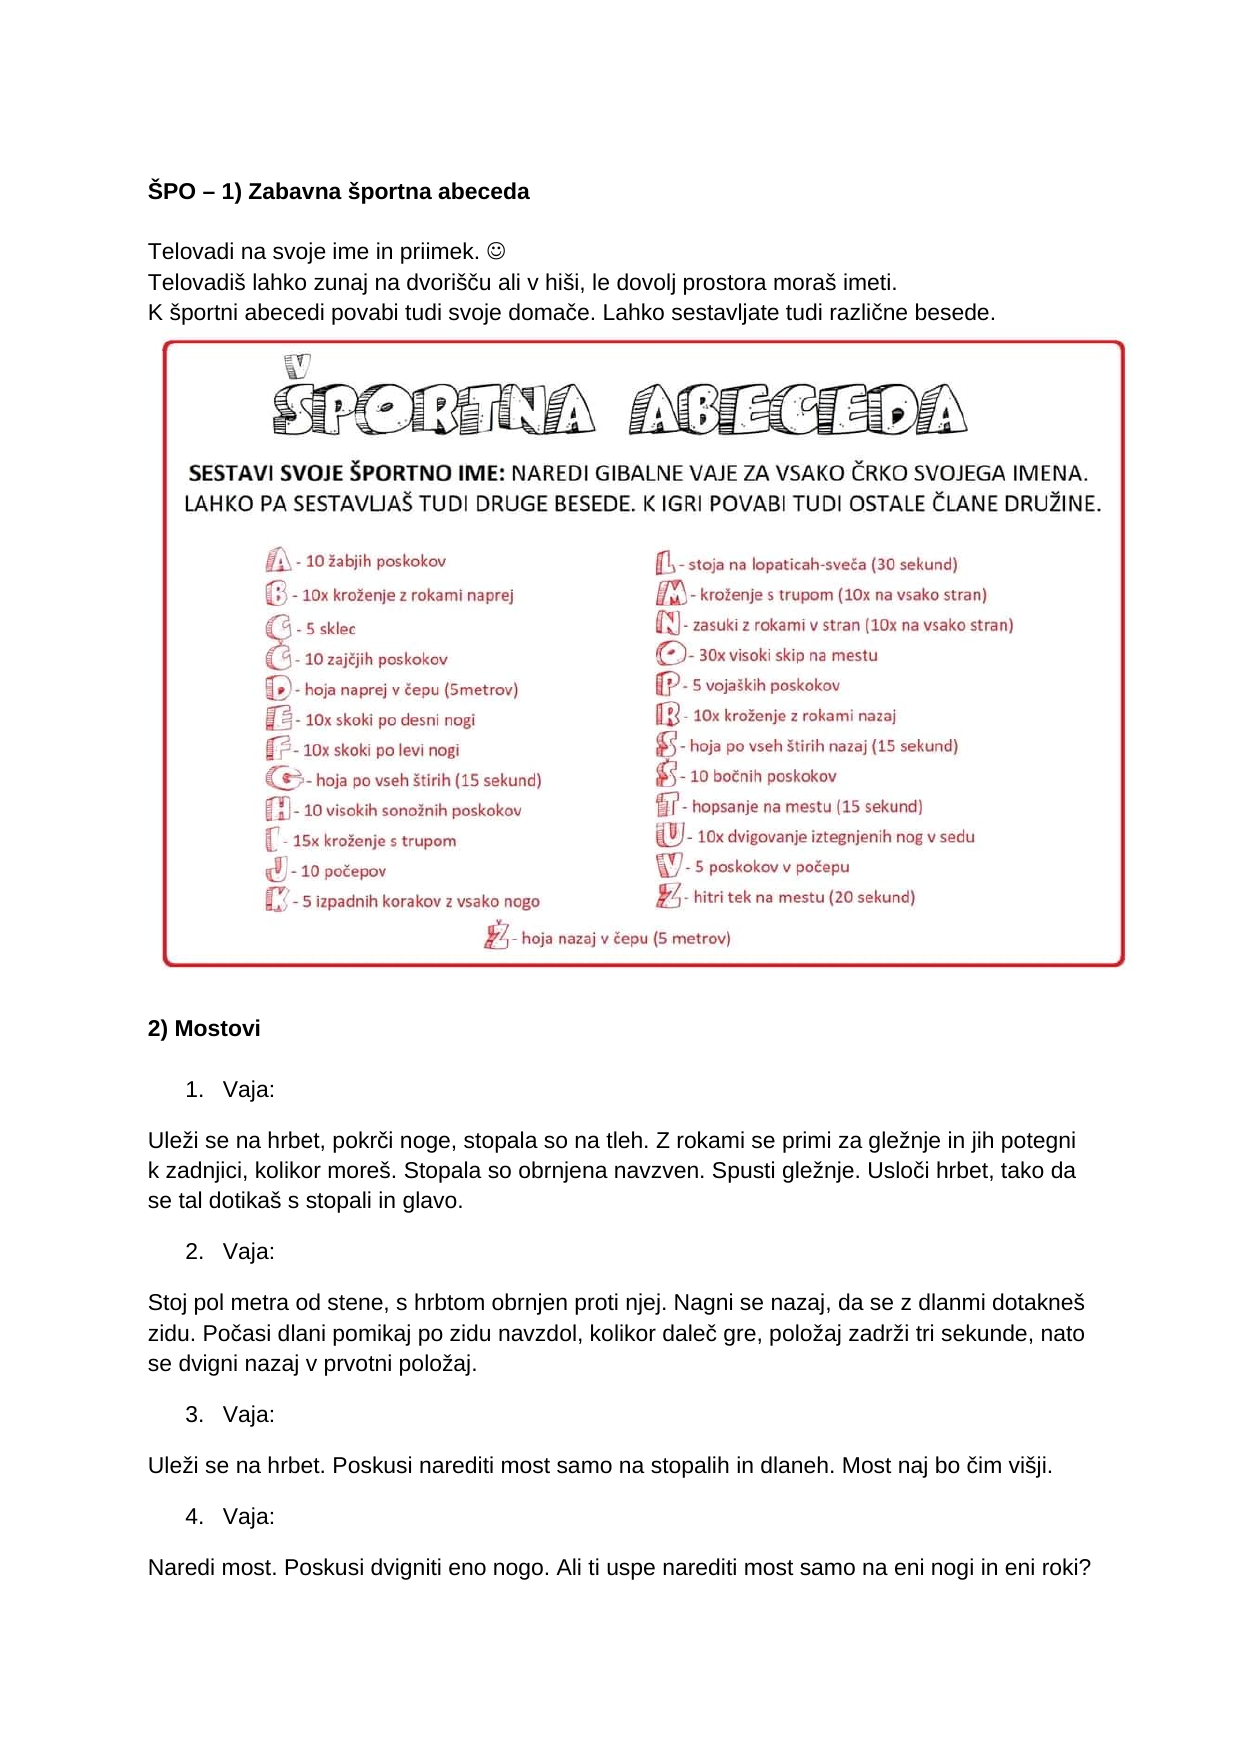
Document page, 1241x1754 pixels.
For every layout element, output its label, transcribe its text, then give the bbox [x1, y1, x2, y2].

text 2) Mostovi [148, 1015, 1093, 1042]
picture [147, 328, 1143, 981]
list Vaja: [185, 1238, 1093, 1265]
text Uleži se na hrbet, pokrči noge, stopala so na tleh. Z rokami se primi za gležnje in jih potegni k zadnjici, kolikor moreš. Stopala so obrnjena navzven. Spusti gležnje. Usloči hrbet, tako da se tal dotikaš s stopali in glavo. [148, 1127, 1093, 1214]
text Telovadiš lahko zunaj na dvorišču ali v hiši, le dovolj prostora moraš imeti. [148, 268, 1093, 295]
text Uleži se na hrbet. Poskusi narediti most samo na stopalih in dlaneh. Most naj bo čim višji. [148, 1452, 1093, 1478]
text K športni abecedi povabi tudi svoje domače. Lahko sestavljate tudi različne besede. [148, 299, 1093, 325]
text ŠPO – 1) Zabavna športna abeceda [148, 178, 1093, 204]
text Stoj pol metra od stene, s hrbtom obrnjen proti njej. Nagni se nazaj, da se z dlanmi dotakneš zidu. Počasi dlani pomikaj po zidu navzdol, kolikor daleč gre, položaj zadrži tri sekunde, nato se dvigni nazaj v prvotni položaj. [148, 1289, 1093, 1376]
list Vaja: [185, 1401, 1093, 1427]
list Vaja: [185, 1503, 1093, 1529]
list Vaja: [185, 1076, 1093, 1102]
text Naredi most. Poskusi dvigniti eno nogo. Ali ti uspe narediti most samo na eni nogi in eni roki? [148, 1554, 1093, 1580]
text Telovadi na svoje ime in priimek. [148, 238, 1093, 264]
